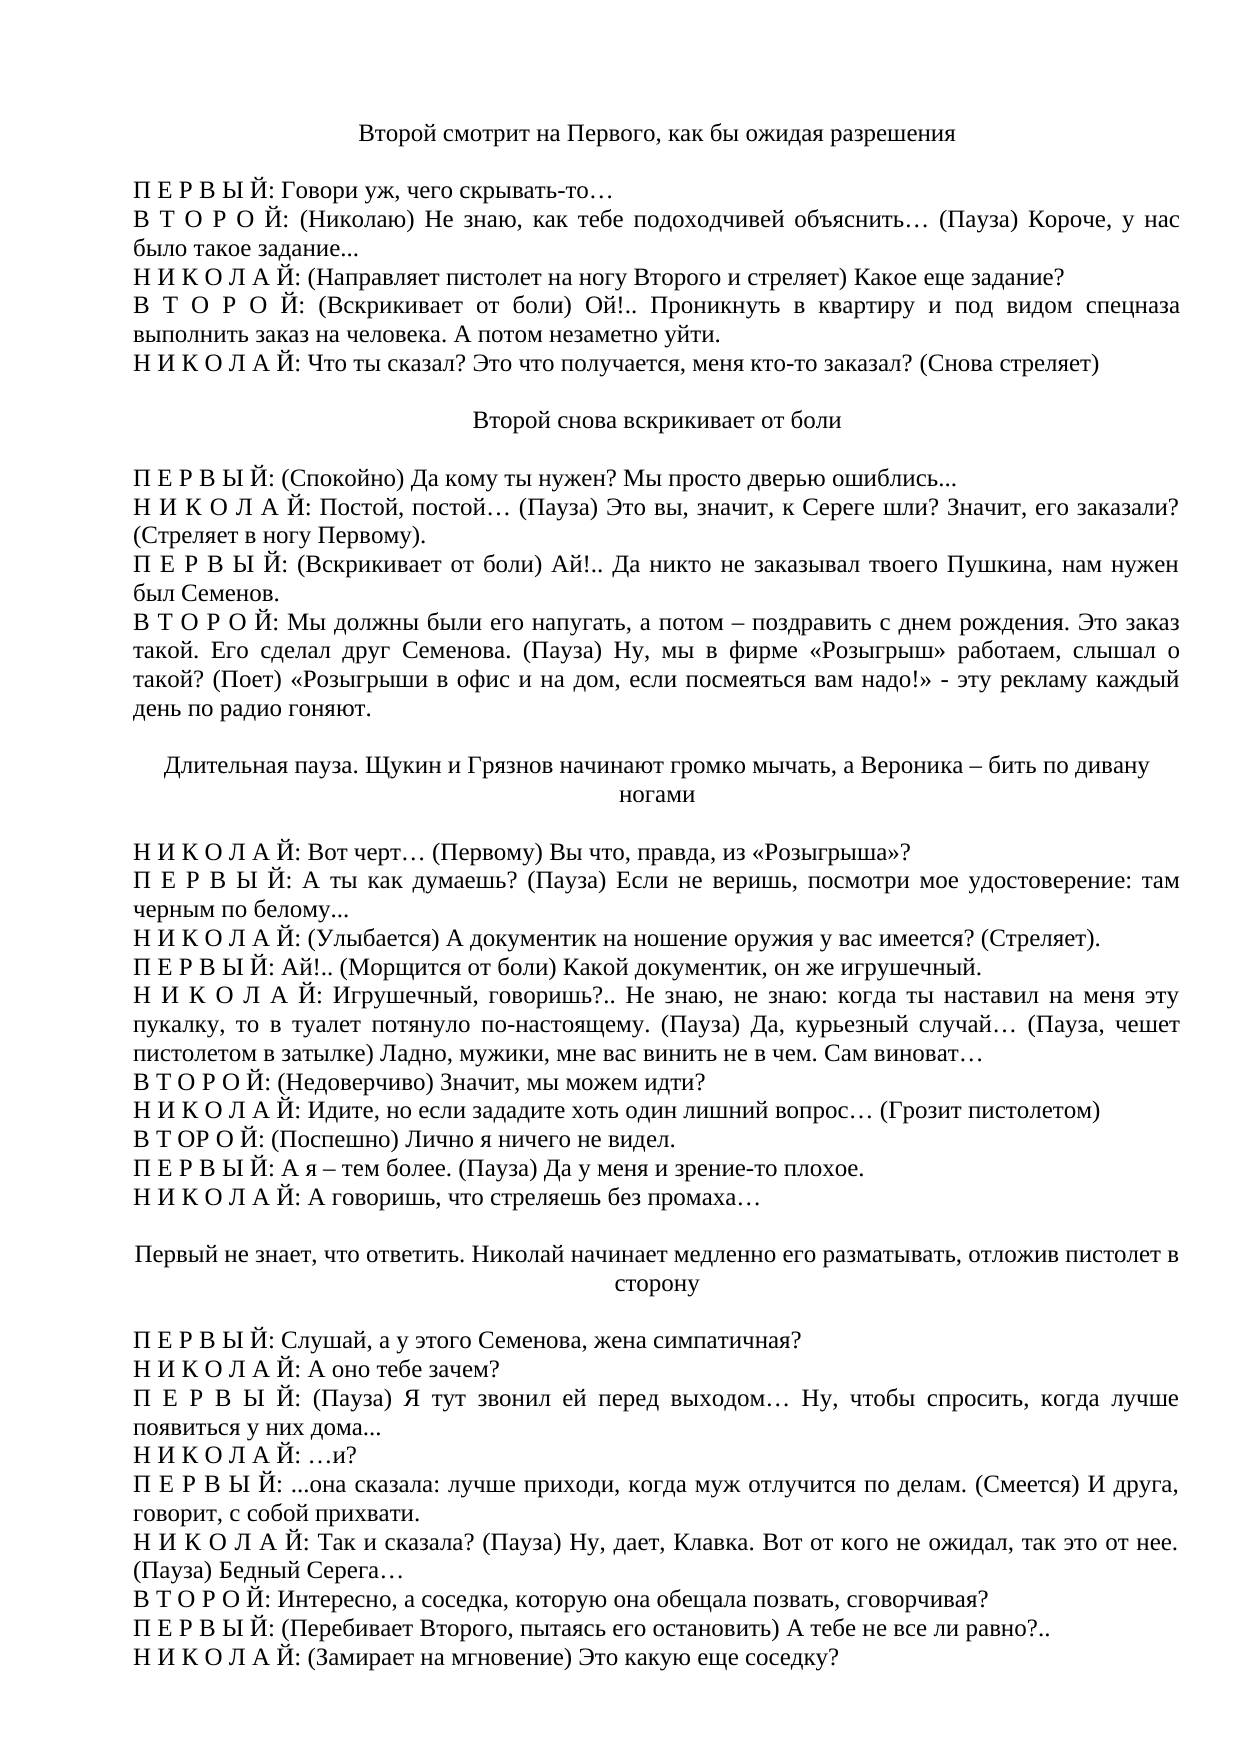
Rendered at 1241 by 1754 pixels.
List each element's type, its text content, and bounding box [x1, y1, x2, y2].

text П Е Р В Ы Й: (Спокойно) Да кому ты нужен? Мы просто дверью ошиблись... Н И К О Л А Й: Постой, постой… (Пауза) Это вы, значит, к Сереге шли? Значит, его заказали? (Стреляет в ногу Первому). [133, 463, 1181, 549]
text В Т О Р О Й: Мы должны были его напугать, а потом – поздравить с днем рождения. Это заказ такой. Его сделал друг Семенова. (Пауза) Ну, мы в фирме «Розыгрыш» работаем, слышал о такой? (Поет) «Розыгрыши в офис и на дом, если посмеяться вам надо!» - эту рекламу каждый день по радио гоняют. [133, 607, 1181, 722]
text Н И К О Л А Й: Вот черт… (Первому) Вы что, правда, из «Розыгрыша»? [133, 837, 1181, 866]
text Н И К О Л А Й: Что ты сказал? Это что получается, меня кто-то заказал? (Снова стреляет) [133, 348, 1181, 377]
text П Е Р В Ы Й: (Пауза) Я тут звонил ей перед выходом… Ну, чтобы спросить, когда лучше появиться у них дома... [133, 1383, 1181, 1441]
text П Е Р В Ы Й: А ты как думаешь? (Пауза) Если не веришь, посмотри мое удостоверение: там черным по белому... [133, 866, 1181, 923]
text П Е Р В Ы Й: Слушай, а у этого Семенова, жена симпатичная? [133, 1326, 1181, 1354]
text П Е Р В Ы Й: Говори уж, чего скрывать-то… [133, 176, 1181, 204]
text Н И К О Л А Й: А говоришь, что стреляешь без промаха… [133, 1182, 1181, 1211]
text Н И К О Л А Й: (Направляет пистолет на ногу Второго и стреляет) Какое еще задание? [133, 262, 1181, 291]
text Второй снова вскрикивает от боли [133, 406, 1181, 434]
text В Т О Р О Й: (Вскрикивает от боли) Ой!.. Проникнуть в квартиру и под видом спецназа выполнить заказ на человека. А потом незаметно уйти. [133, 291, 1181, 348]
text Н И К О Л А Й: (Улыбается) А документик на ношение оружия у вас имеется? (Стреляет). [133, 923, 1181, 952]
text В Т ОР О Й: (Поспешно) Лично я ничего не видел. [133, 1124, 1181, 1153]
text Н И К О Л А Й: …и? [133, 1441, 1181, 1469]
text Н И К О Л А Й: А оно тебе зачем? [133, 1354, 1181, 1383]
text П Е Р В Ы Й: Ай!.. (Морщится от боли) Какой документик, он же игрушечный. [133, 952, 1181, 981]
text Н И К О Л А Й: (Замирает на мгновение) Это какую еще соседку? [133, 1642, 1181, 1671]
text Длительная пауза. Щукин и Грязнов начинают громко мычать, а Вероника – бить по дивану ногами [133, 751, 1181, 808]
text П Е Р В Ы Й: (Перебивает Второго, пытаясь его остановить) А тебе не все ли равно?.. [133, 1613, 1181, 1642]
text П Е Р В Ы Й: ...она сказала: лучше приходи, когда муж отлучится по делам. (Смеется) И друга, говорит, с собой прихвати. [133, 1469, 1181, 1527]
text Н И К О Л А Й: Игрушечный, говоришь?.. Не знаю, не знаю: когда ты наставил на меня эту пукалку, то в туалет потянуло по-настоящему. (Пауза) Да, курьезный случай… (Пауза, чешет пистолетом в затылке) Ладно, мужики, мне вас винить не в чем. Сам виноват… [133, 981, 1181, 1067]
text П Е Р В Ы Й: А я – тем более. (Пауза) Да у меня и зрение-то плохое. [133, 1153, 1181, 1182]
text В Т О Р О Й: Интересно, а соседка, которую она обещала позвать, сговорчивая? [133, 1584, 1181, 1613]
text П Е Р В Ы Й: (Вскрикивает от боли) Ай!.. Да никто не заказывал твоего Пушкина, нам нужен был Семенов. [133, 549, 1181, 607]
text Первый не знает, что ответить. Николай начинает медленно его разматывать, отложив пистолет в сторону [133, 1239, 1181, 1297]
text В Т О Р О Й: (Недоверчиво) Значит, мы можем идти? [133, 1067, 1181, 1096]
text Н И К О Л А Й: Так и сказала? (Пауза) Ну, дает, Клавка. Вот от кого не ожидал, так это от нее. (Пауза) Бедный Серега… [133, 1527, 1181, 1584]
text Второй смотрит на Первого, как бы ожидая разрешения [133, 118, 1181, 147]
text В Т О Р О Й: (Николаю) Не знаю, как тебе подоходчивей объяснить… (Пауза) Короче, у нас было такое задание... [133, 204, 1181, 262]
text Н И К О Л А Й: Идите, но если зададите хоть один лишний вопрос… (Грозит пистолетом) [133, 1096, 1181, 1124]
